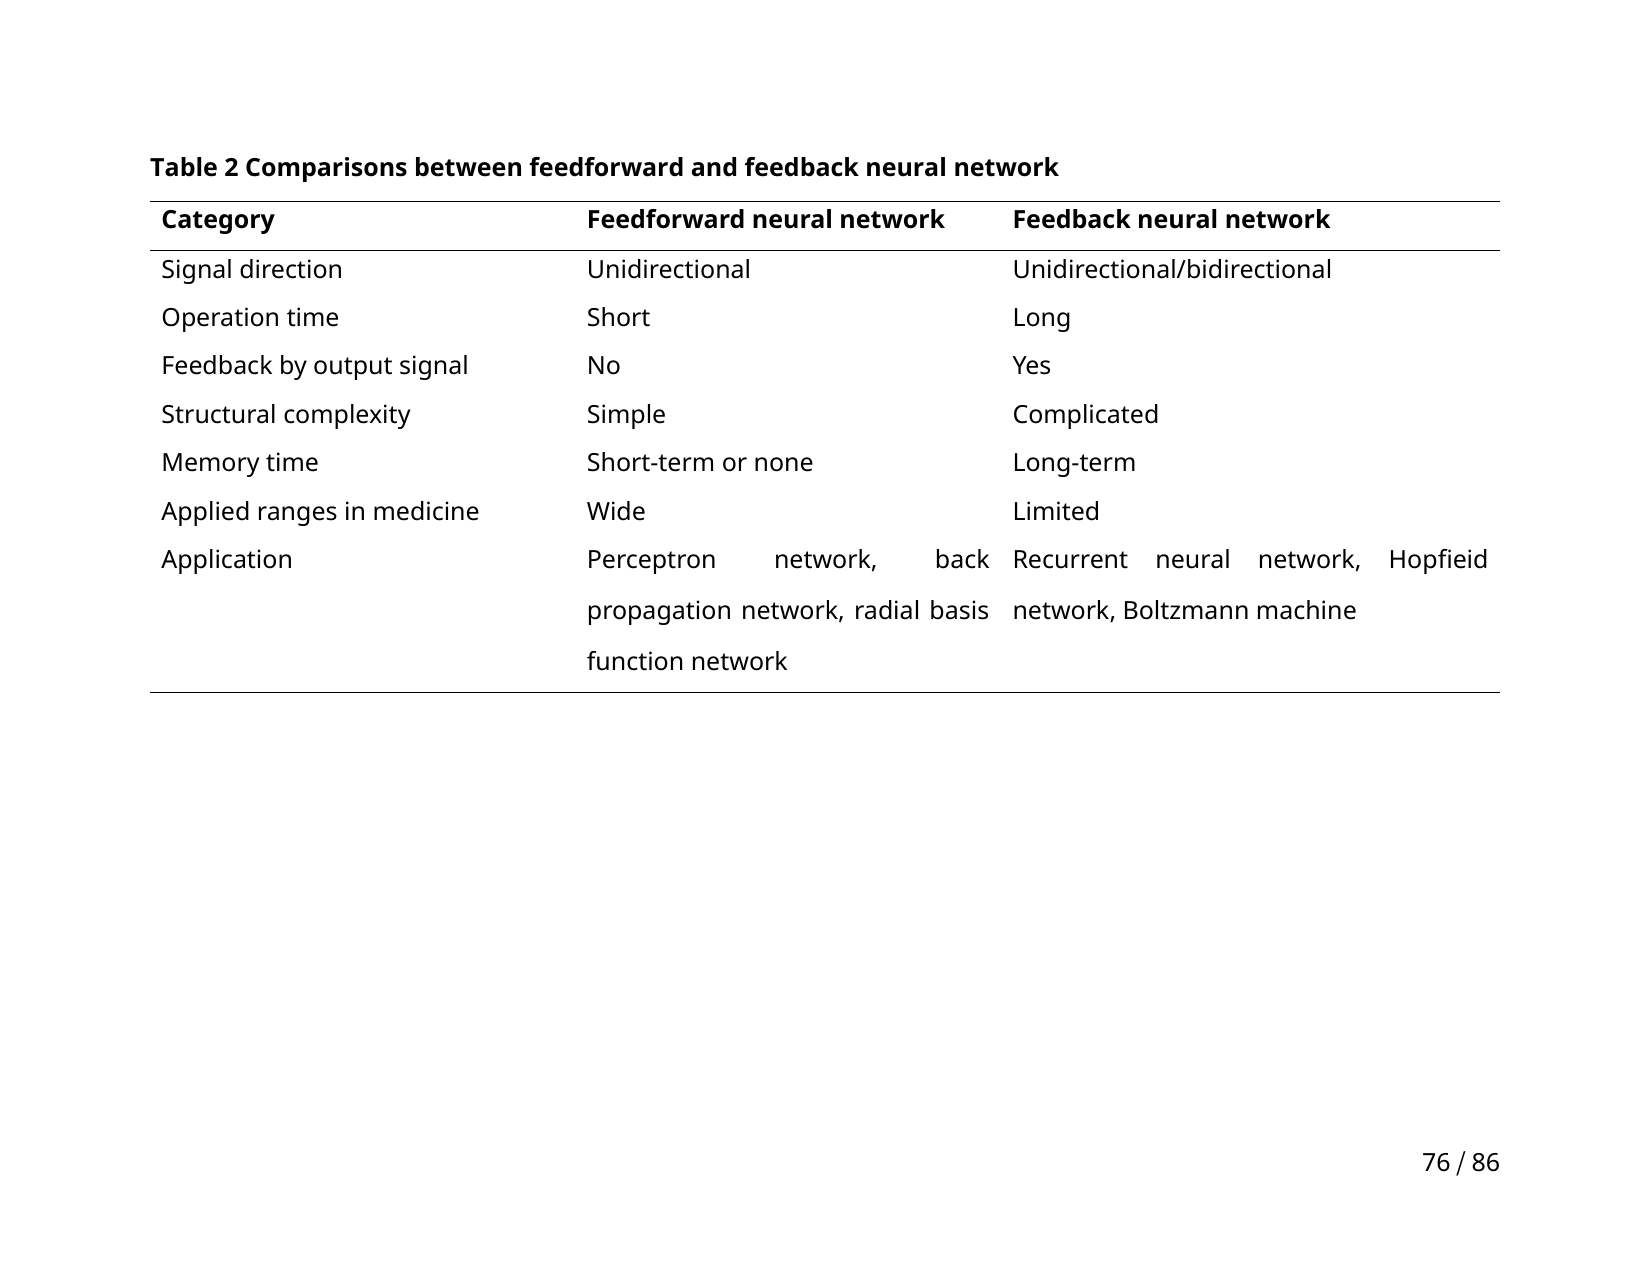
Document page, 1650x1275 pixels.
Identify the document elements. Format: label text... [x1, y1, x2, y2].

table_cell Yes [1001, 348, 1500, 396]
table_cell Limited [1001, 493, 1500, 541]
table_cell Unidirectional/bidirectional [1001, 251, 1500, 300]
table_cell Signal direction [150, 251, 575, 300]
table_cell Simple [575, 396, 1001, 445]
table_cell Recurrent neural network, Hopfieid network, Boltzmann machine [1001, 541, 1500, 692]
table_cell Complicated [1001, 396, 1500, 445]
table_header Feedback neural network [1001, 202, 1500, 250]
table_cell No [575, 348, 1001, 396]
table_header Category [150, 202, 575, 250]
table_cell Long-term [1001, 445, 1500, 493]
table_cell Feedback by output signal [150, 348, 575, 396]
table_cell Unidirectional [575, 251, 1001, 300]
table_cell Structural complexity [150, 396, 575, 445]
table_cell Applied ranges in medicine [150, 493, 575, 541]
table_cell Long [1001, 300, 1500, 348]
table_header Feedforward neural network [575, 202, 1001, 250]
text Table 2 Comparisons between feedforward and feedback neural network [150, 150, 1500, 184]
table_cell Perceptron network, back propagation network, radial basis function network [575, 541, 1001, 692]
table_cell Wide [575, 493, 1001, 541]
table_cell Operation time [150, 300, 575, 348]
table_cell Application [150, 541, 575, 692]
table_cell Short-term or none [575, 445, 1001, 493]
table_cell Memory time [150, 445, 575, 493]
table_cell Short [575, 300, 1001, 348]
